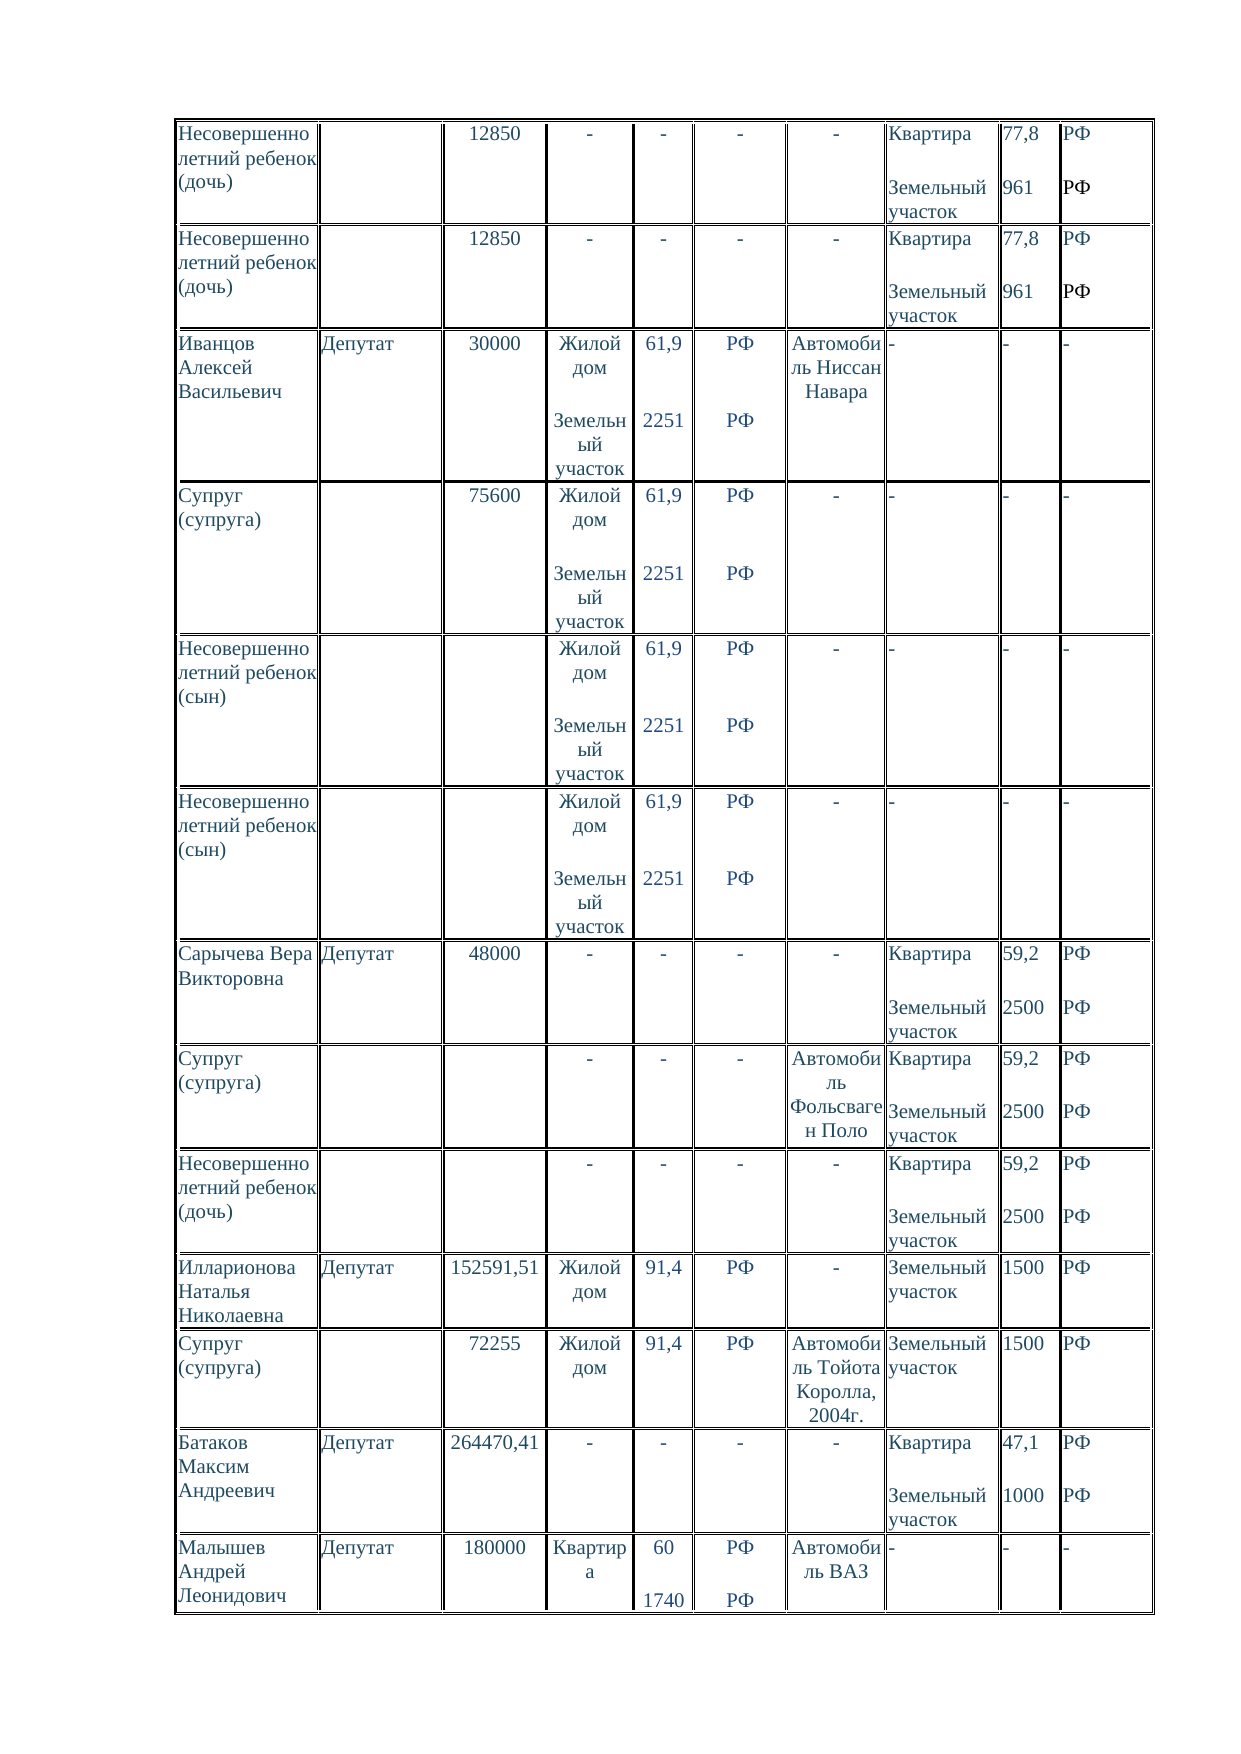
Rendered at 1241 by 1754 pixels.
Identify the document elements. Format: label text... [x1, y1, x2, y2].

table_cell Жилой дом [548, 1331, 632, 1427]
table_cell РФ [1060, 1252, 1153, 1327]
table_cell - [695, 942, 785, 1043]
table_cell Супруг (супруга) [177, 480, 317, 633]
table_cell - [635, 942, 692, 1043]
table_cell - [788, 636, 884, 785]
table_cell Жилой дом [548, 1255, 632, 1327]
table_cell 77,8 961 [1002, 226, 1059, 327]
table_cell Несовершеннолетний ребенок (сын) [177, 785, 317, 938]
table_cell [546, 1535, 633, 1612]
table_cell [787, 1535, 886, 1612]
table_cell 61,9 2251 [635, 331, 692, 480]
table_cell Жилой дом Земельный участок [548, 483, 632, 633]
table_cell Супруг (супруга) [176, 1043, 319, 1147]
table_cell [445, 636, 545, 785]
table_cell Земельный участок [887, 1331, 998, 1427]
table_cell [321, 483, 441, 633]
table_cell - [695, 1151, 785, 1252]
table_cell - [1062, 480, 1152, 633]
table_cell - [887, 331, 998, 480]
table_cell - [886, 1531, 1000, 1612]
table_cell - [635, 1430, 692, 1531]
table_cell - [633, 122, 694, 223]
table_cell 61,9 2251 [635, 483, 692, 633]
table_cell - [1002, 331, 1059, 480]
table_cell - [1060, 633, 1153, 785]
table_cell - [788, 1255, 884, 1327]
table_cell Депутат [321, 1255, 441, 1327]
table_cell РФ РФ [695, 789, 785, 938]
table_cell РФ РФ [694, 1535, 787, 1612]
table_cell [445, 1046, 545, 1147]
table_cell - [1002, 636, 1059, 785]
table_cell [445, 1151, 545, 1252]
table_cell 48000 [445, 942, 545, 1043]
table_cell - [788, 942, 884, 1043]
table_cell 59,2 2500 [1002, 942, 1059, 1043]
table_cell 60 1740 [633, 1535, 694, 1612]
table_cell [886, 120, 1000, 223]
table_cell - [1000, 1535, 1060, 1612]
table_cell - [548, 1046, 632, 1147]
table_cell - [635, 1151, 692, 1252]
table_cell [321, 226, 441, 327]
table_cell - [1060, 1531, 1152, 1612]
table_cell 152591,51 [445, 1255, 545, 1327]
table_cell - [548, 1151, 632, 1252]
table_cell 91,4 [635, 1255, 692, 1327]
table_cell 59,2 2500 [1002, 1046, 1059, 1147]
table_cell - [1062, 785, 1152, 938]
table_cell - [788, 483, 884, 633]
table_cell - [887, 789, 998, 938]
table_cell Несовершеннолетний ребенок (дочь) [176, 223, 319, 327]
table_cell 91,4 [635, 1331, 692, 1427]
table_cell - [548, 226, 632, 327]
table_cell Квартира Земельный участок [887, 1151, 998, 1252]
table_cell 30000 [445, 331, 545, 480]
table_cell Несовершеннолетний ребенок (сын) [176, 633, 319, 785]
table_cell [177, 1531, 319, 1612]
table_cell - [788, 1151, 884, 1252]
table_cell РФ РФ [1060, 122, 1152, 223]
table_cell [321, 789, 441, 938]
table_cell - [695, 1430, 785, 1531]
table_cell - [1002, 483, 1059, 633]
table_cell Автомобиль Ниссан Навара [788, 331, 884, 480]
table_cell Квартира Земельный участок [887, 226, 998, 327]
table_cell РФ РФ [1060, 1043, 1153, 1147]
table_cell - [635, 226, 692, 327]
table_cell РФ РФ [1062, 938, 1152, 1043]
table_cell РФ [1062, 1327, 1152, 1427]
table_cell - [1002, 789, 1059, 938]
table_cell Несовершеннолетний ребенок (дочь) [177, 120, 319, 223]
table_cell 77,8 961 [1000, 122, 1060, 223]
table_cell РФ [695, 1255, 785, 1327]
table_cell РФ РФ [695, 636, 785, 785]
table_cell Земельный участок [887, 1255, 998, 1327]
table_cell - [887, 636, 998, 785]
table_cell Жилой дом Земельный участок [548, 331, 632, 480]
table_cell - [695, 226, 785, 327]
table_cell 75600 [445, 483, 545, 633]
table_cell Квартира Земельный участок [887, 1430, 998, 1531]
table_cell РФ РФ [1060, 223, 1153, 327]
table_cell РФ [695, 1331, 785, 1427]
table_cell - [695, 1046, 785, 1147]
table_cell РФ РФ [1062, 1147, 1152, 1252]
table_cell Батаков Максим Андреевич [176, 1427, 319, 1531]
table_cell 1500 [1002, 1255, 1059, 1327]
table_cell 180000 [443, 1535, 546, 1612]
table_cell Депутат [321, 331, 441, 480]
table_cell Квартира Земельный участок [887, 942, 998, 1043]
table_cell 1500 [1002, 1331, 1059, 1427]
table_cell Депутат [321, 1430, 441, 1531]
table_cell Депутат [319, 1531, 443, 1612]
table_cell - [635, 1046, 692, 1147]
table_cell - [546, 122, 633, 223]
table_cell Иванцов Алексей Васильевич [177, 327, 317, 480]
table_cell - [1062, 327, 1152, 480]
table_cell 12850 [443, 122, 546, 223]
table_cell Депутат [321, 942, 441, 1043]
table_cell [445, 789, 545, 938]
table_cell 72255 [445, 1331, 545, 1427]
table_cell - [788, 1430, 884, 1531]
table_cell Автомобиль Тойота Королла, 2004г. [788, 1331, 884, 1427]
table_cell Илларионова Наталья Николаевна [176, 1252, 319, 1327]
table_cell [319, 120, 443, 223]
table_cell РФ РФ [695, 331, 785, 480]
table_cell - [788, 789, 884, 938]
table_cell 12850 [445, 226, 545, 327]
table_cell Автомобиль Фольсваген Поло [788, 1046, 884, 1147]
table_cell Жилой дом Земельный участок [548, 789, 632, 938]
table_cell - [788, 226, 884, 327]
table_cell 47,1 1000 [1002, 1430, 1059, 1531]
table_cell Несовершеннолетний ребенок (дочь) [177, 1147, 317, 1252]
table_cell - [548, 1430, 632, 1531]
table_cell - [887, 483, 998, 633]
table_cell [321, 636, 441, 785]
table_cell РФ РФ [1060, 1427, 1153, 1531]
table_cell Квартира Земельный участок [887, 1046, 998, 1147]
table_cell 264470,41 [445, 1430, 545, 1531]
table_cell 59,2 2500 [1002, 1151, 1059, 1252]
table_cell РФ РФ [695, 483, 785, 633]
table_cell [321, 1046, 441, 1147]
table_cell Жилой дом Земельный участок [548, 636, 632, 785]
table_cell - [787, 122, 886, 223]
table_cell - [694, 122, 787, 223]
table_cell - [548, 942, 632, 1043]
table_cell [321, 1331, 441, 1427]
table_cell 61,9 2251 [635, 636, 692, 785]
table_cell Сарычева Вера Викторовна [177, 938, 317, 1043]
table_cell 61,9 2251 [635, 789, 692, 938]
table_cell [321, 1151, 441, 1252]
table_cell Супруг (супруга) [177, 1327, 317, 1427]
